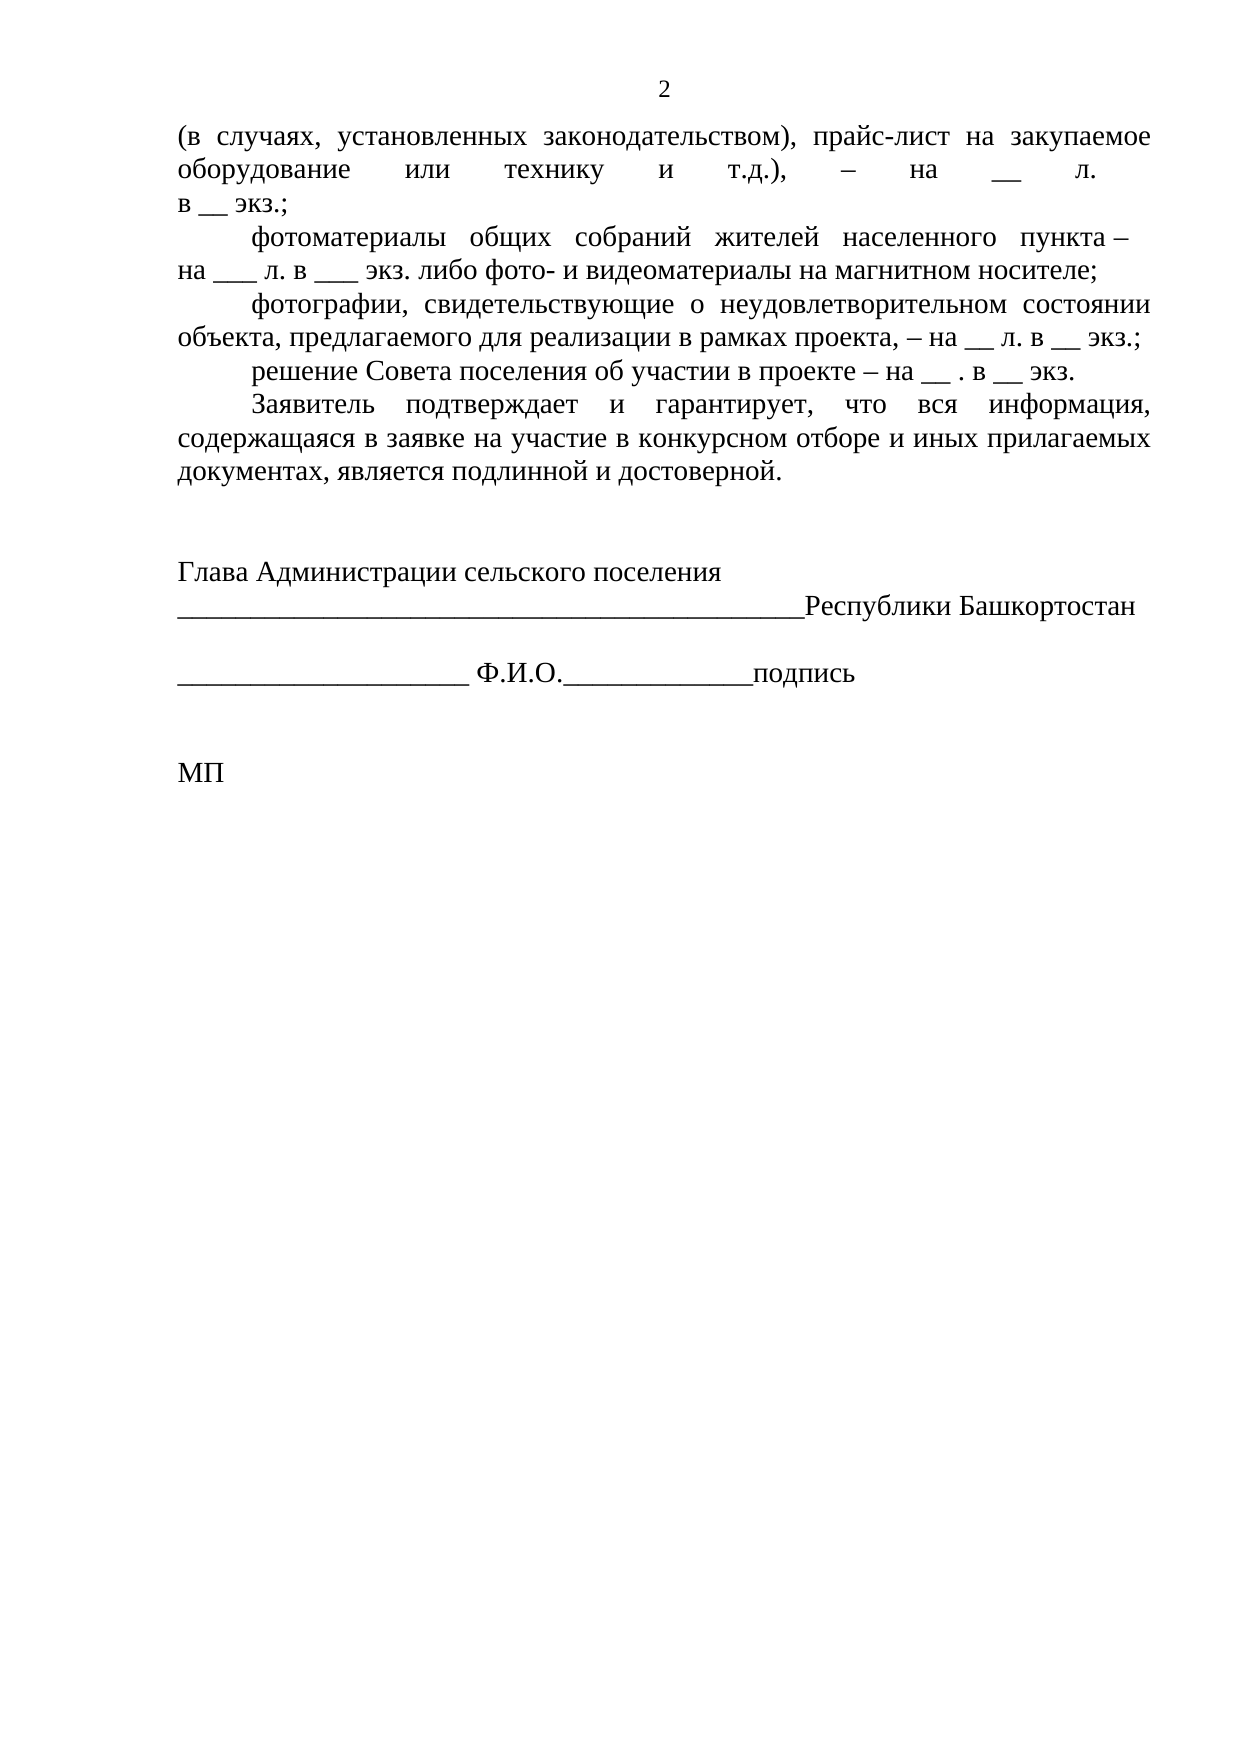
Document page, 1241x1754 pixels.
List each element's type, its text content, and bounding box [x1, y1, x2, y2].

text фотоматериалы общих собраний жителей населенного пункта – на ___ л. в ___ экз. либо фото- и видеоматериалы на магнитном носителе; [177, 219, 1152, 286]
text ___________________________________________Республики Башкортостан [177, 588, 1152, 621]
text Заявитель подтверждает и гарантирует, что вся информация, содержащаяся в заявке на участие в конкурсном отборе и иных прилагаемых документах, является подлинной и достоверной. [177, 386, 1152, 487]
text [177, 118, 1152, 219]
text фотографии, свидетельствующие о неудовлетворительном состоянии объекта, предлагаемого для реализации в рамках проекта, – на __ л. в __ экз.; [177, 286, 1152, 353]
text Глава Администрации сельского поселения [177, 554, 1152, 588]
text решение Совета поселения об участии в проекте – на __ . в __ экз. [177, 353, 1152, 386]
text ____________________ Ф.И.О._____________подпись [177, 655, 1152, 688]
text МП [177, 755, 1152, 789]
